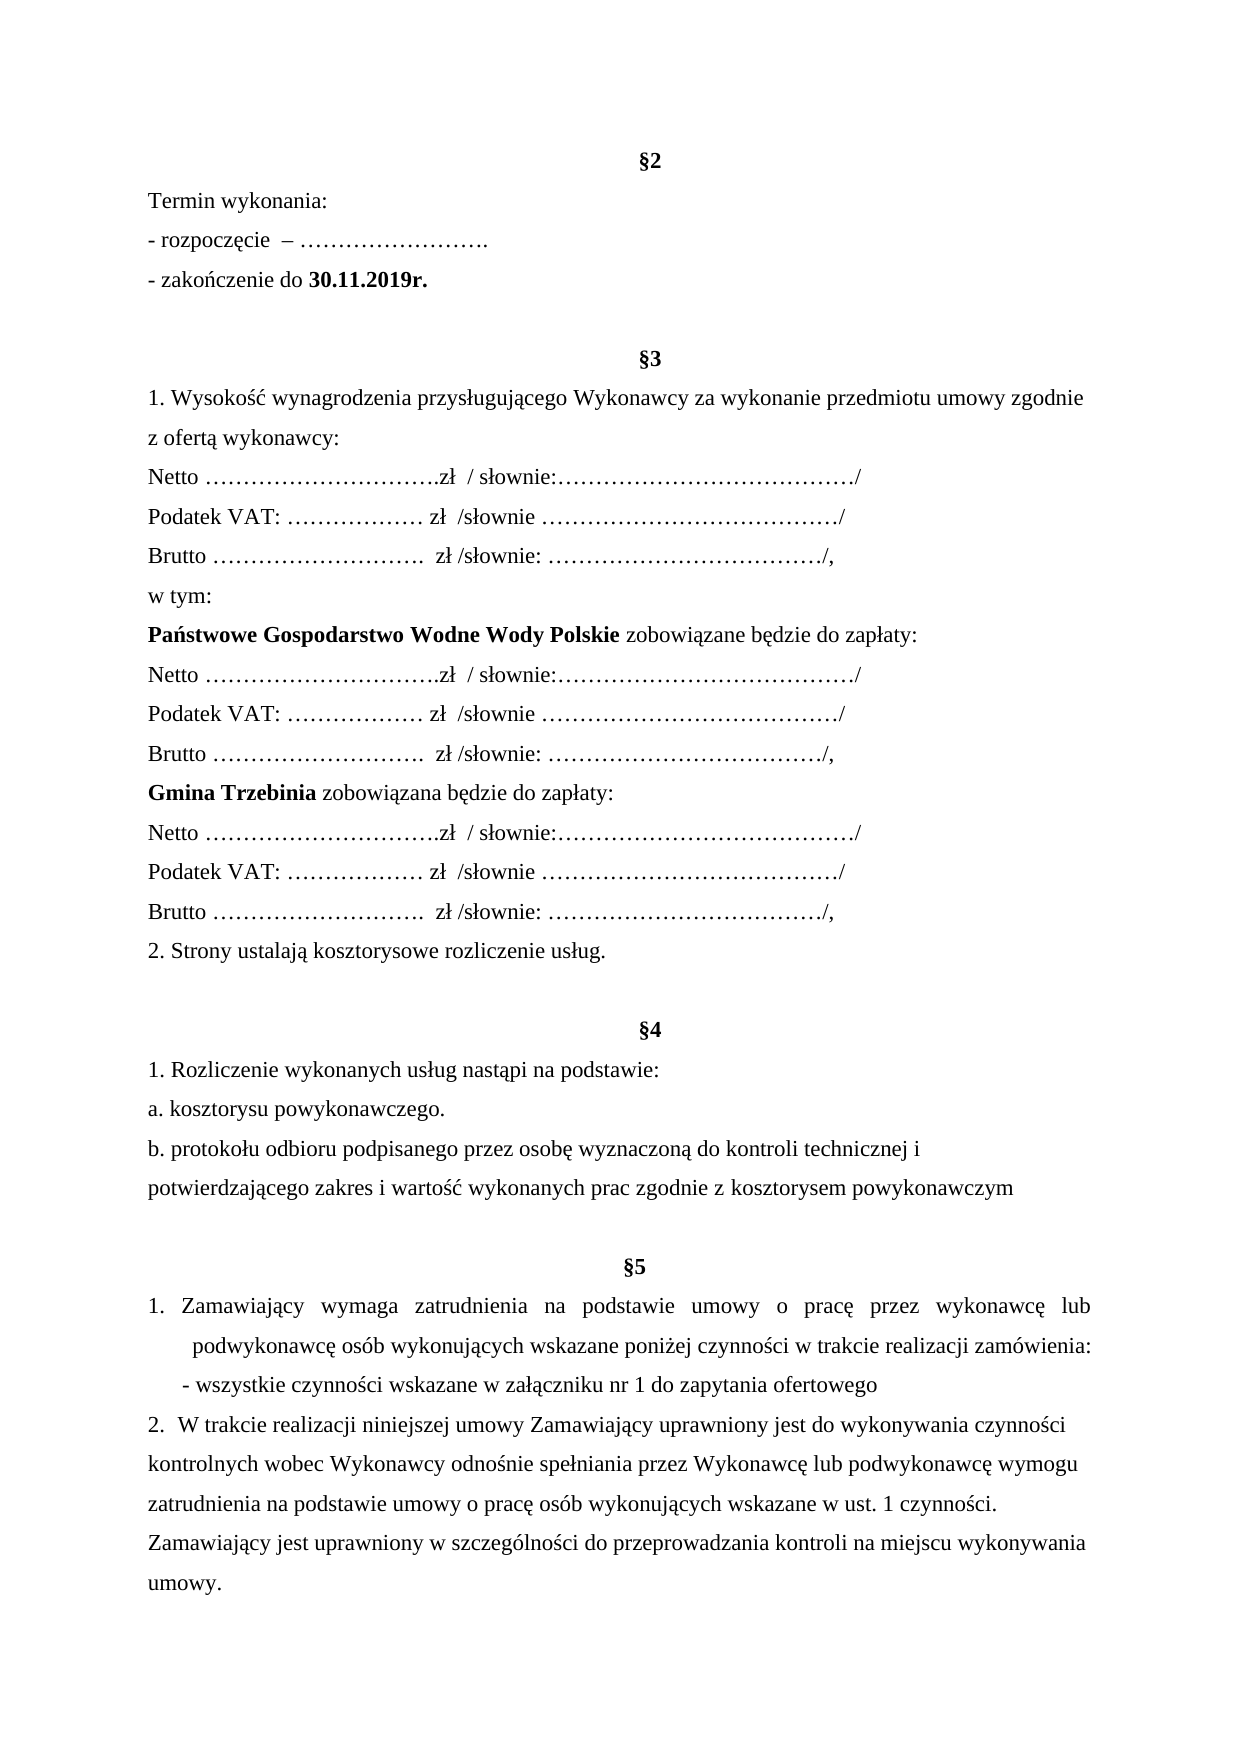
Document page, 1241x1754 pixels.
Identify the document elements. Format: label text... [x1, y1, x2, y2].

text z ofertą wykonawcy: [148, 424, 1093, 450]
text §3 [207, 345, 1093, 371]
text 1. Wysokość wynagrodzenia przysługującego Wykonawcy za wykonanie przedmiotu umowy zgodnie [148, 384, 1093, 411]
text - rozpoczęcie – ……………………. [148, 227, 1093, 253]
text Brutto ………………………. zł /słownie: ………………………………/, [148, 740, 1093, 766]
list W trakcie realizacji niniejszej umowy Zamawiający uprawniony jest do wykonywania czynności kontrolnych wobec Wykonawcy odnośnie spełniania przez Wykonawcę lub podwykonawcę wymogu zatrudnienia na podstawie umowy o pracę osób wykonujących wskazane w ust. 1 czynności. Zamawiający jest uprawniony w szczególności do przeprowadzania kontroli na miejscu wykonywania umowy. [148, 1411, 1093, 1595]
text §5 [148, 1253, 1093, 1279]
text Podatek VAT: ……………… zł /słownie …………………………………/ [148, 503, 1093, 529]
text Podatek VAT: ……………… zł /słownie …………………………………/ [148, 700, 1093, 727]
text Brutto ………………………. zł /słownie: ………………………………/, [148, 542, 1093, 569]
text w tym: [148, 582, 1093, 608]
text §2 [207, 148, 1093, 174]
text Państwowe Gospodarstwo Wodne Wody Polskie zobowiązane będzie do zapłaty: [148, 621, 1093, 648]
text Brutto ………………………. zł /słownie: ………………………………/, [148, 898, 1093, 924]
text Gmina Trzebinia zobowiązana będzie do zapłaty: [148, 779, 1093, 806]
text b. protokołu odbioru podpisanego przez osobę wyznaczoną do kontroli technicznej i potwierdzającego zakres i wartość wykonanych prac zgodnie z kosztorysem powykonawczym [148, 1134, 1093, 1200]
text Netto ………………………….zł / słownie:…………………………………/ [148, 661, 1093, 687]
text 2. Strony ustalają kosztorysowe rozliczenie usług. [148, 937, 1093, 963]
text §4 [207, 1016, 1093, 1042]
text Termin wykonania: [148, 187, 1093, 213]
text a. kosztorysu powykonawczego. [148, 1095, 1093, 1121]
text 1. Zamawiający wymaga zatrudnienia na podstawie umowy o pracę przez wykonawcę lub podwykonawcę osób wykonujących wskazane poniżej czynności w trakcie realizacji zamówienia: [148, 1292, 1093, 1358]
text 1. Rozliczenie wykonanych usług nastąpi na podstawie: [148, 1056, 1093, 1082]
text - wszystkie czynności wskazane w załączniku nr 1 do zapytania ofertowego [148, 1371, 1093, 1398]
text Podatek VAT: ……………… zł /słownie …………………………………/ [148, 858, 1093, 884]
text Netto ………………………….zł / słownie:…………………………………/ [148, 819, 1093, 845]
text Netto ………………………….zł / słownie:…………………………………/ [148, 463, 1093, 490]
text - zakończenie do 30.11.2019r. [148, 266, 1093, 292]
